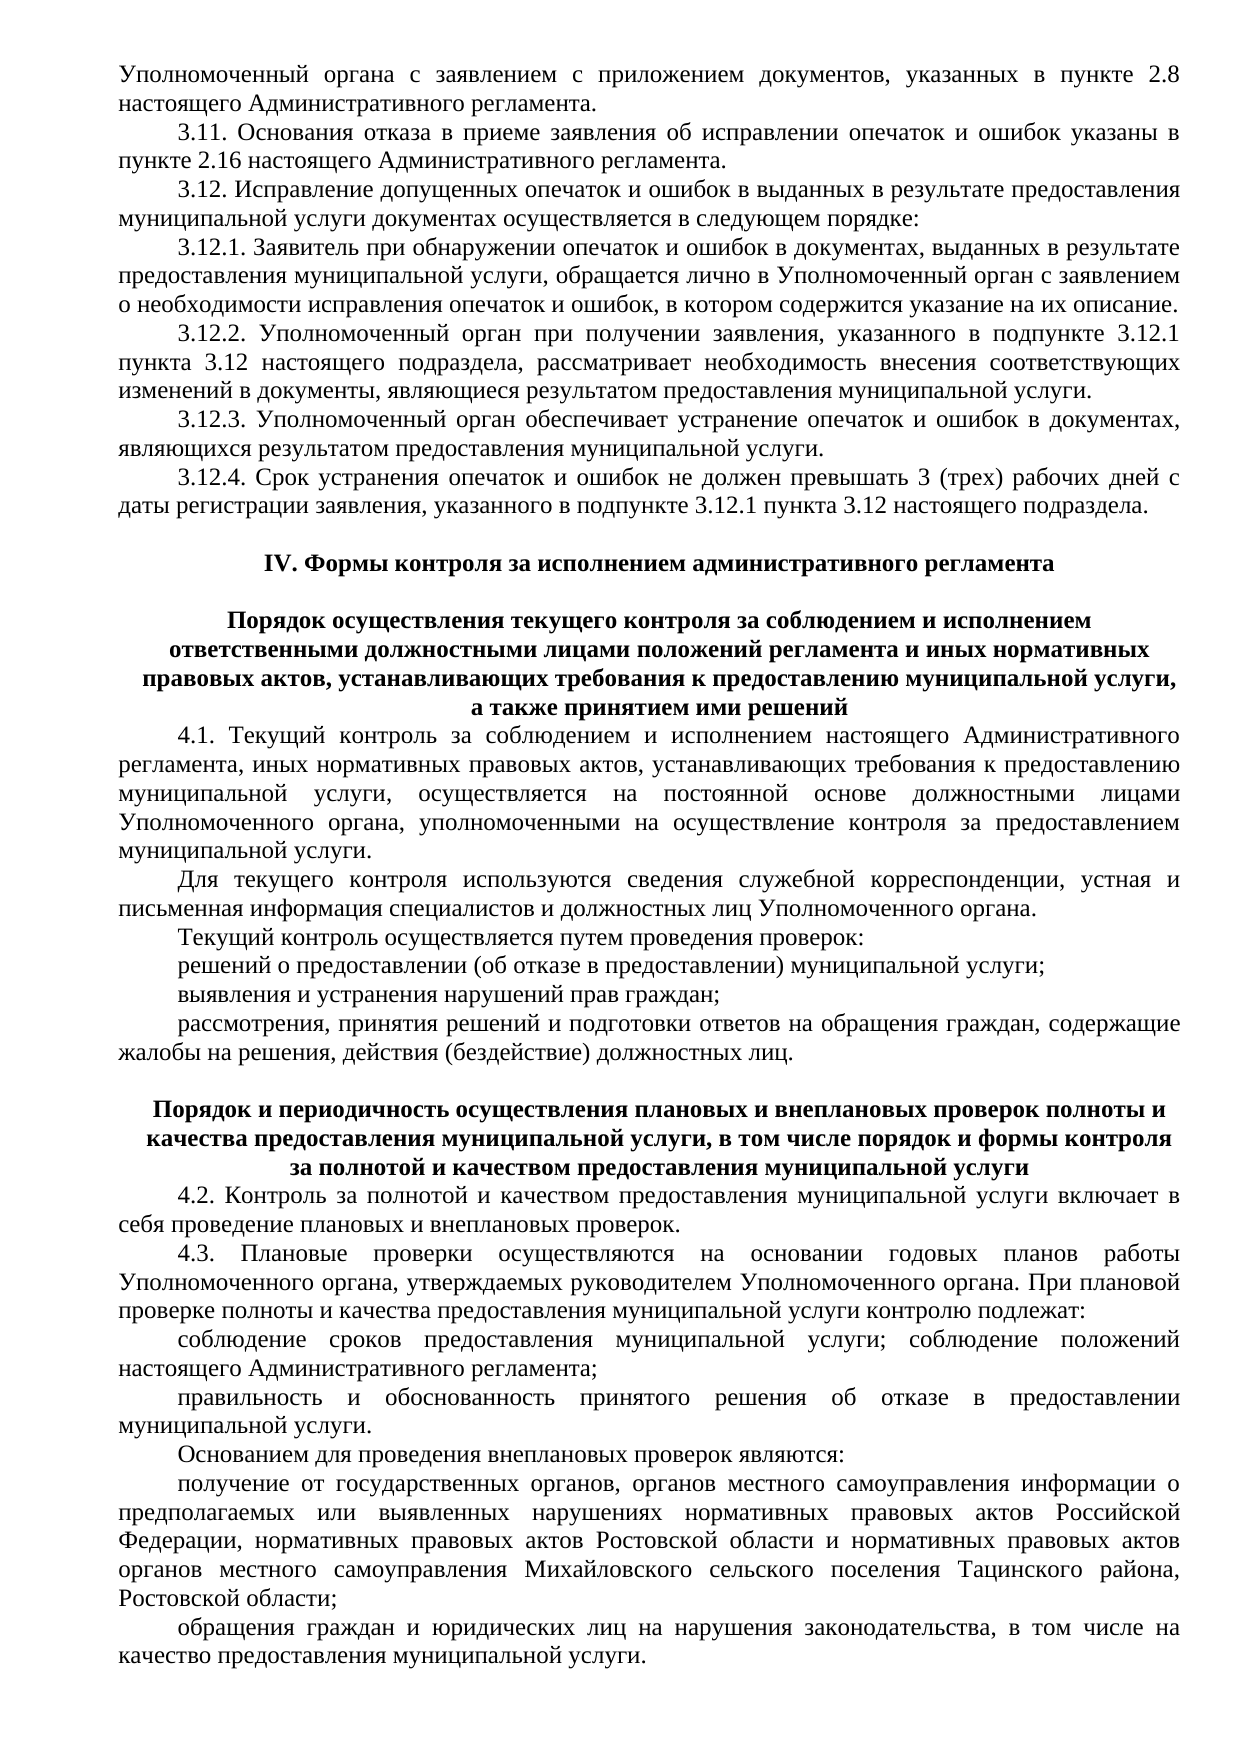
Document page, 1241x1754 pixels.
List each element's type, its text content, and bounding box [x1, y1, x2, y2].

text 4.3. Плановые проверки осуществляются на основании годовых планов работы Уполномоченного органа, утверждаемых руководителем Уполномоченного органа. При плановой проверке полноты и качества предоставления муниципальной услуги контролю подлежат: [118, 1238, 1181, 1324]
text 3.12.3. Уполномоченный орган обеспечивает устранение опечаток и ошибок в документах, являющихся результатом предоставления муниципальной услуги. [118, 404, 1181, 462]
text рассмотрения, принятия решений и подготовки ответов на обращения граждан, содержащие жалобы на решения, действия (бездействие) должностных лиц. [118, 1008, 1181, 1065]
text 3.12.1. Заявитель при обнаружении опечаток и ошибок в документах, выданных в результате предоставления муниципальной услуги, обращается лично в Уполномоченный орган с заявлением о необходимости исправления опечаток и ошибок, в котором содержится указание на их описание. [118, 232, 1181, 318]
text правильность и обоснованность принятого решения об отказе в предоставлении муниципальной услуги. [118, 1382, 1181, 1439]
text получение от государственных органов, органов местного самоуправления информации о предполагаемых или выявленных нарушениях нормативных правовых актов Российской Федерации, нормативных правовых актов Ростовской области и нормативных правовых актов органов местного самоуправления Михайловского сельского поселения Тацинского района, Ростовской области; [118, 1468, 1181, 1612]
text решений о предоставлении (об отказе в предоставлении) муниципальной услуги; [118, 950, 1181, 979]
text Для текущего контроля используются сведения служебной корреспонденции, устная и письменная информация специалистов и должностных лиц Уполномоченного органа. [118, 864, 1181, 922]
text 3.11. Основания отказа в приеме заявления об исправлении опечаток и ошибок указаны в пункте 2.16 настоящего Административного регламента. [118, 117, 1181, 174]
text соблюдение сроков предоставления муниципальной услуги; соблюдение положений настоящего Административного регламента; [118, 1324, 1181, 1382]
text обращения граждан и юридических лиц на нарушения законодательства, в том числе на качество предоставления муниципальной услуги. [118, 1612, 1181, 1669]
text 4.2. Контроль за полнотой и качеством предоставления муниципальной услуги включает в себя проведение плановых и внеплановых проверок. [118, 1180, 1181, 1238]
text 3.12.2. Уполномоченный орган при получении заявления, указанного в подпункте 3.12.1 пункта 3.12 настоящего подраздела, рассматривает необходимость внесения соответствующих изменений в документы, являющиеся результатом предоставления муниципальной услуги. [118, 318, 1181, 404]
text 3.12. Исправление допущенных опечаток и ошибок в выданных в результате предоставления муниципальной услуги документах осуществляется в следующем порядке: [118, 174, 1181, 232]
text Основанием для проведения внеплановых проверок являются: [118, 1439, 1181, 1468]
subtitle IV. Формы контроля за исполнением административного регламента [138, 548, 1181, 577]
text Текущий контроль осуществляется путем проведения проверок: [118, 922, 1181, 950]
text 3.12.4. Срок устранения опечаток и ошибок не должен превышать 3 (трех) рабочих дней с даты регистрации заявления, указанного в подпункте 3.12.1 пункта 3.12 настоящего подраздела. [118, 462, 1181, 519]
text 4.1. Текущий контроль за соблюдением и исполнением настоящего Административного регламента, иных нормативных правовых актов, устанавливающих требования к предоставлению муниципальной услуги, осуществляется на постоянной основе должностными лицами Уполномоченного органа, уполномоченными на осуществление контроля за предоставлением муниципальной услуги. [118, 720, 1181, 864]
subtitle Порядок осуществления текущего контроля за соблюдением и исполнением ответственными должностными лицами положений регламента и иных нормативных правовых актов, устанавливающих требования к предоставлению муниципальной услуги, а также принятием ими решений [138, 605, 1181, 720]
text выявления и устранения нарушений прав граждан; [118, 979, 1181, 1008]
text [118, 59, 1181, 117]
subtitle Порядок и периодичность осуществления плановых и внеплановых проверок полноты и качества предоставления муниципальной услуги, в том числе порядок и формы контроля за полнотой и качеством предоставления муниципальной услуги [138, 1094, 1181, 1180]
